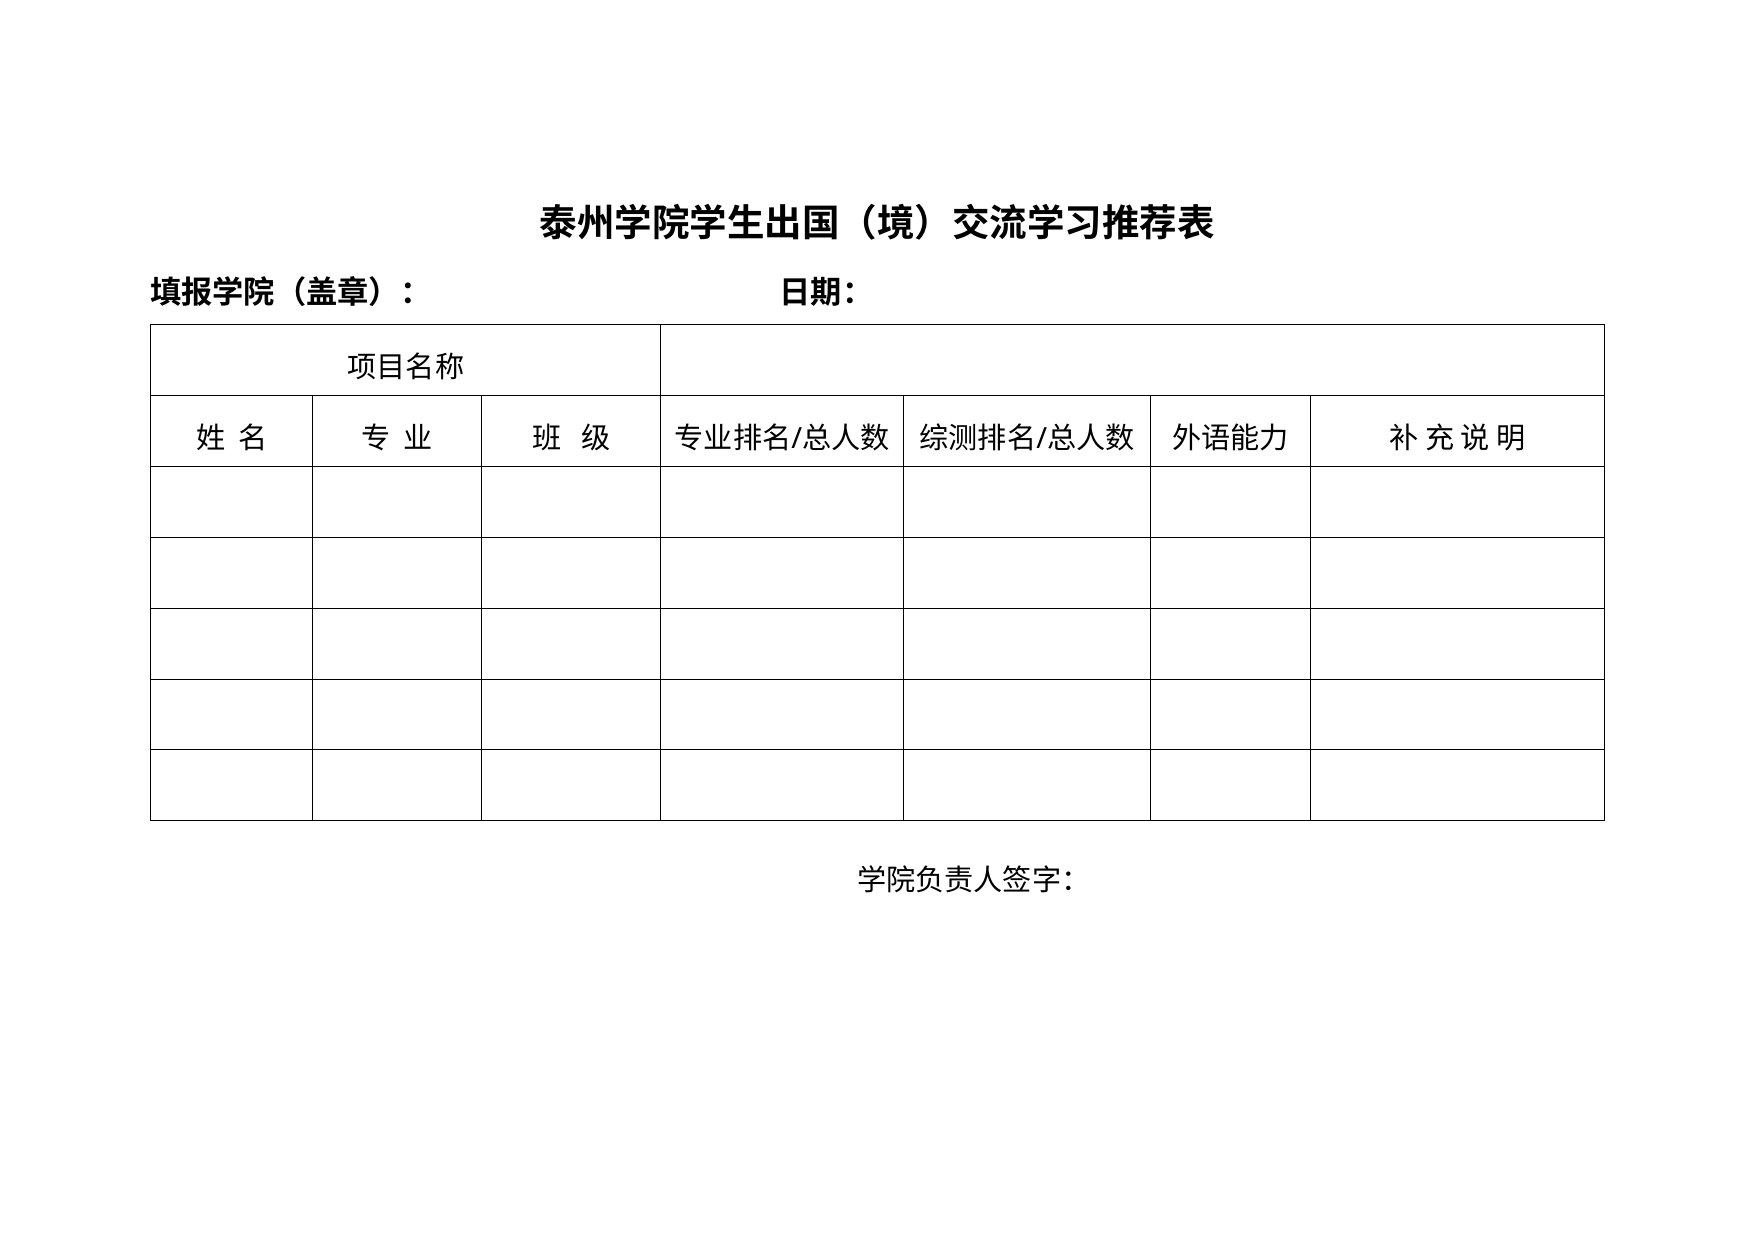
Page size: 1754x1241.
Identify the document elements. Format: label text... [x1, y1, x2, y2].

text 泰州学院学生出国（境）交流学习推荐表 [150, 189, 1604, 248]
table_cell [1151, 538, 1310, 608]
table_cell [151, 467, 312, 537]
table_cell [1151, 750, 1310, 820]
table_cell [313, 467, 481, 537]
table_header 项目名称 [151, 325, 660, 395]
table_cell [313, 609, 481, 678]
table_cell [904, 609, 1150, 678]
table_cell [1311, 467, 1604, 537]
table_cell [904, 538, 1150, 608]
table_cell [661, 538, 903, 608]
table_cell [482, 750, 660, 820]
table_cell 专业排名/总人数 [661, 396, 903, 466]
table_cell [904, 680, 1150, 749]
table_cell [904, 750, 1150, 820]
table_cell 姓 名 [151, 396, 312, 466]
table_cell 补 充 说 明 [1311, 396, 1604, 466]
table_cell 外语能力 [1151, 396, 1310, 466]
table_cell [1151, 467, 1310, 537]
table_cell [151, 680, 312, 749]
table_cell [151, 538, 312, 608]
table_cell 班 级 [482, 396, 660, 466]
text 填报学院（盖章）： 日期： [150, 257, 1604, 315]
table_header [661, 325, 1604, 395]
table_cell [1151, 680, 1310, 749]
table_cell [1311, 538, 1604, 608]
table_cell [313, 680, 481, 749]
table_cell [661, 680, 903, 749]
table_cell [313, 538, 481, 608]
table_cell [1311, 609, 1604, 678]
table_cell [482, 609, 660, 678]
table_cell 综测排名/总人数 [904, 396, 1150, 466]
table_cell [1151, 609, 1310, 678]
table_cell [482, 680, 660, 749]
table_cell [904, 467, 1150, 537]
table_cell [482, 538, 660, 608]
table_cell [313, 750, 481, 820]
table_cell [482, 467, 660, 537]
table_cell [1311, 750, 1604, 820]
table_cell [661, 609, 903, 678]
table_cell 专 业 [313, 396, 481, 466]
table_cell [1311, 680, 1604, 749]
table_cell [661, 467, 903, 537]
table_cell [151, 609, 312, 678]
text 学院负责人签字： [150, 844, 1604, 902]
table_cell [151, 750, 312, 820]
table_cell [661, 750, 903, 820]
